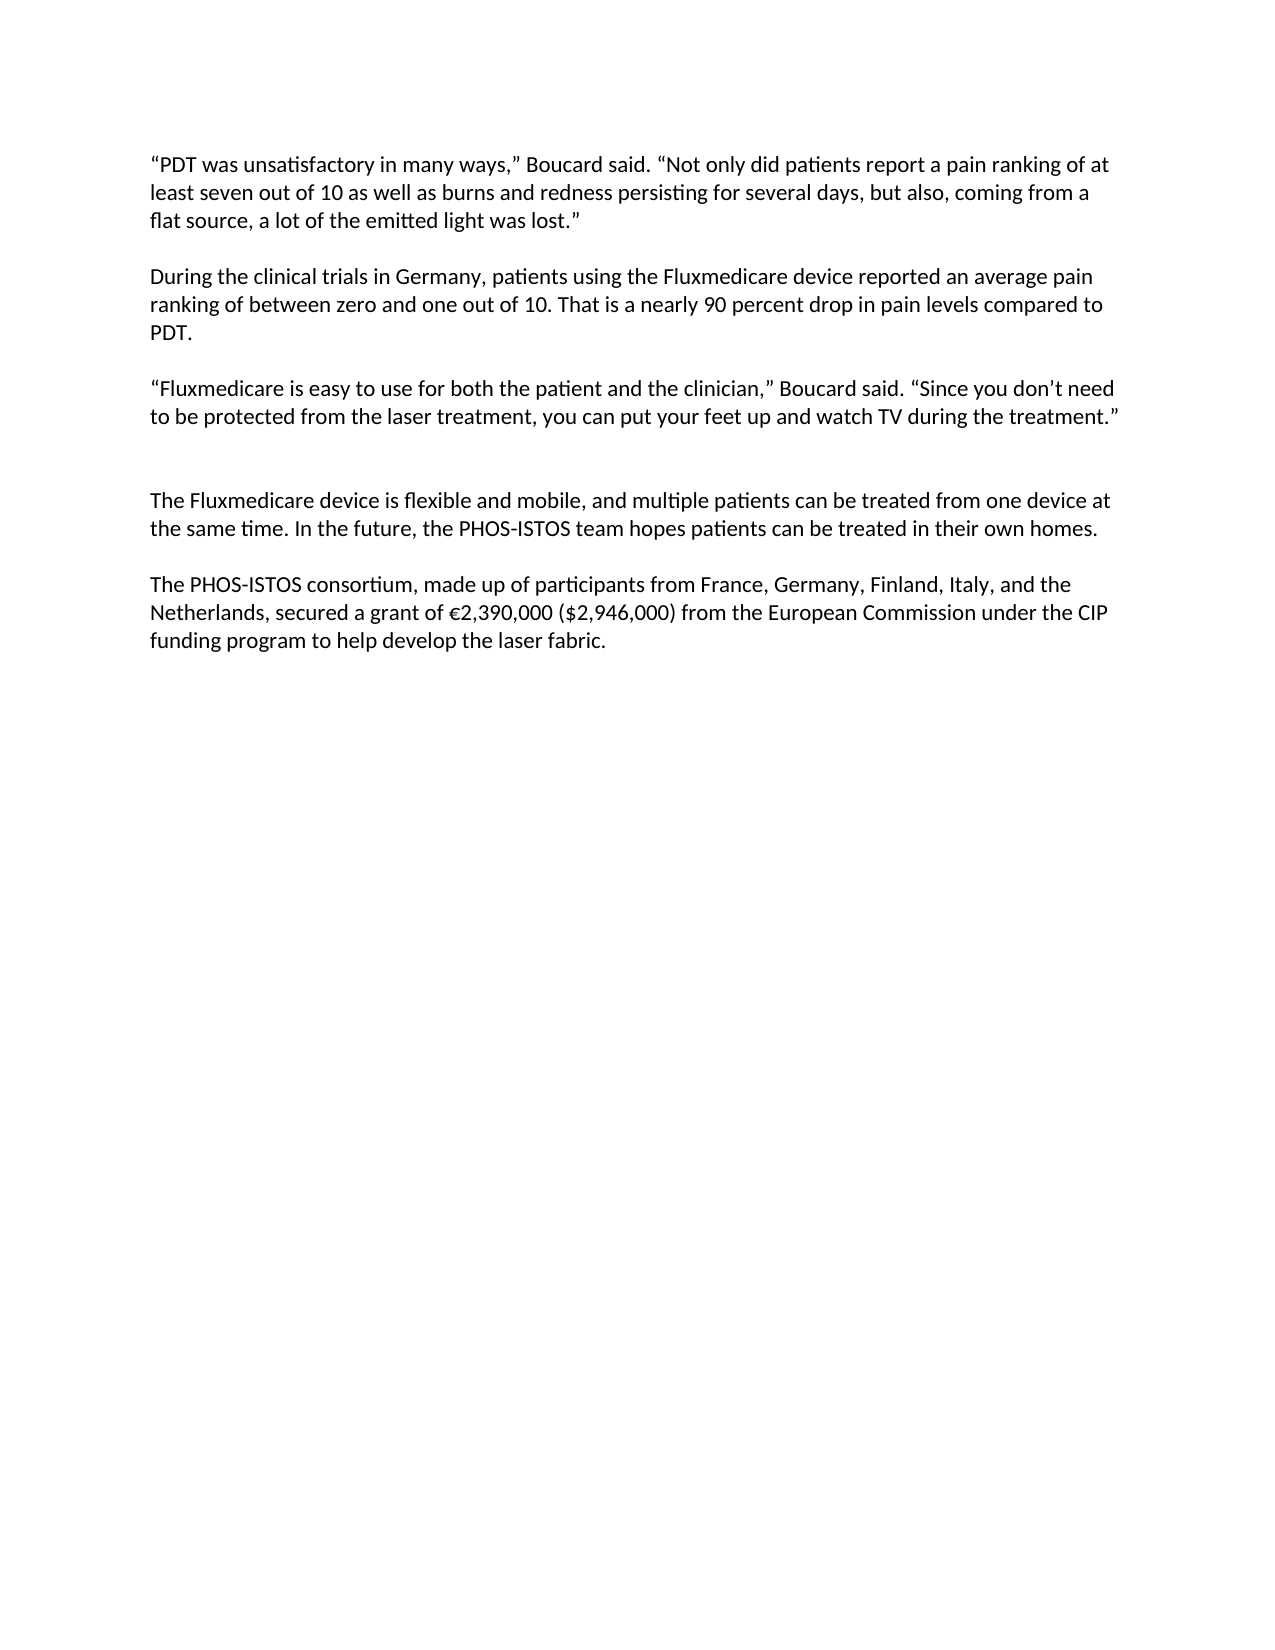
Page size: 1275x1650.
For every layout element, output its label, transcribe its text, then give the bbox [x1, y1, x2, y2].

text “PDT was unsatisfactory in many ways,” Boucard said. “Not only did patients report a pain ranking of at least seven out of 10 as well as burns and redness persisting for several days, but also, coming from a flat source, a lot of the emitted light was lost.” During the clinical trials in Germany, patients using the Fluxmedicare device reported an average pain ranking of between zero and one out of 10. That is a nearly 90 percent drop in pain levels compared to PDT. “Fluxmedicare is easy to use for both the patient and the clinician,” Boucard said. “Since you don’t need to be protected from the laser treatment, you can put your feet up and watch TV during the treatment.” The Fluxmedicare device is flexible and mobile, and multiple patients can be treated from one device at the same time. In the future, the PHOS-ISTOS team hopes patients can be treated in their own homes. The PHOS-ISTOS consortium, made up of participants from France, Germany, Finland, Italy, and the Netherlands, secured a grant of €2,390,000 ($2,946,000) from the European Commission under the CIP funding program to help develop the laser fabric. [150, 150, 1125, 654]
